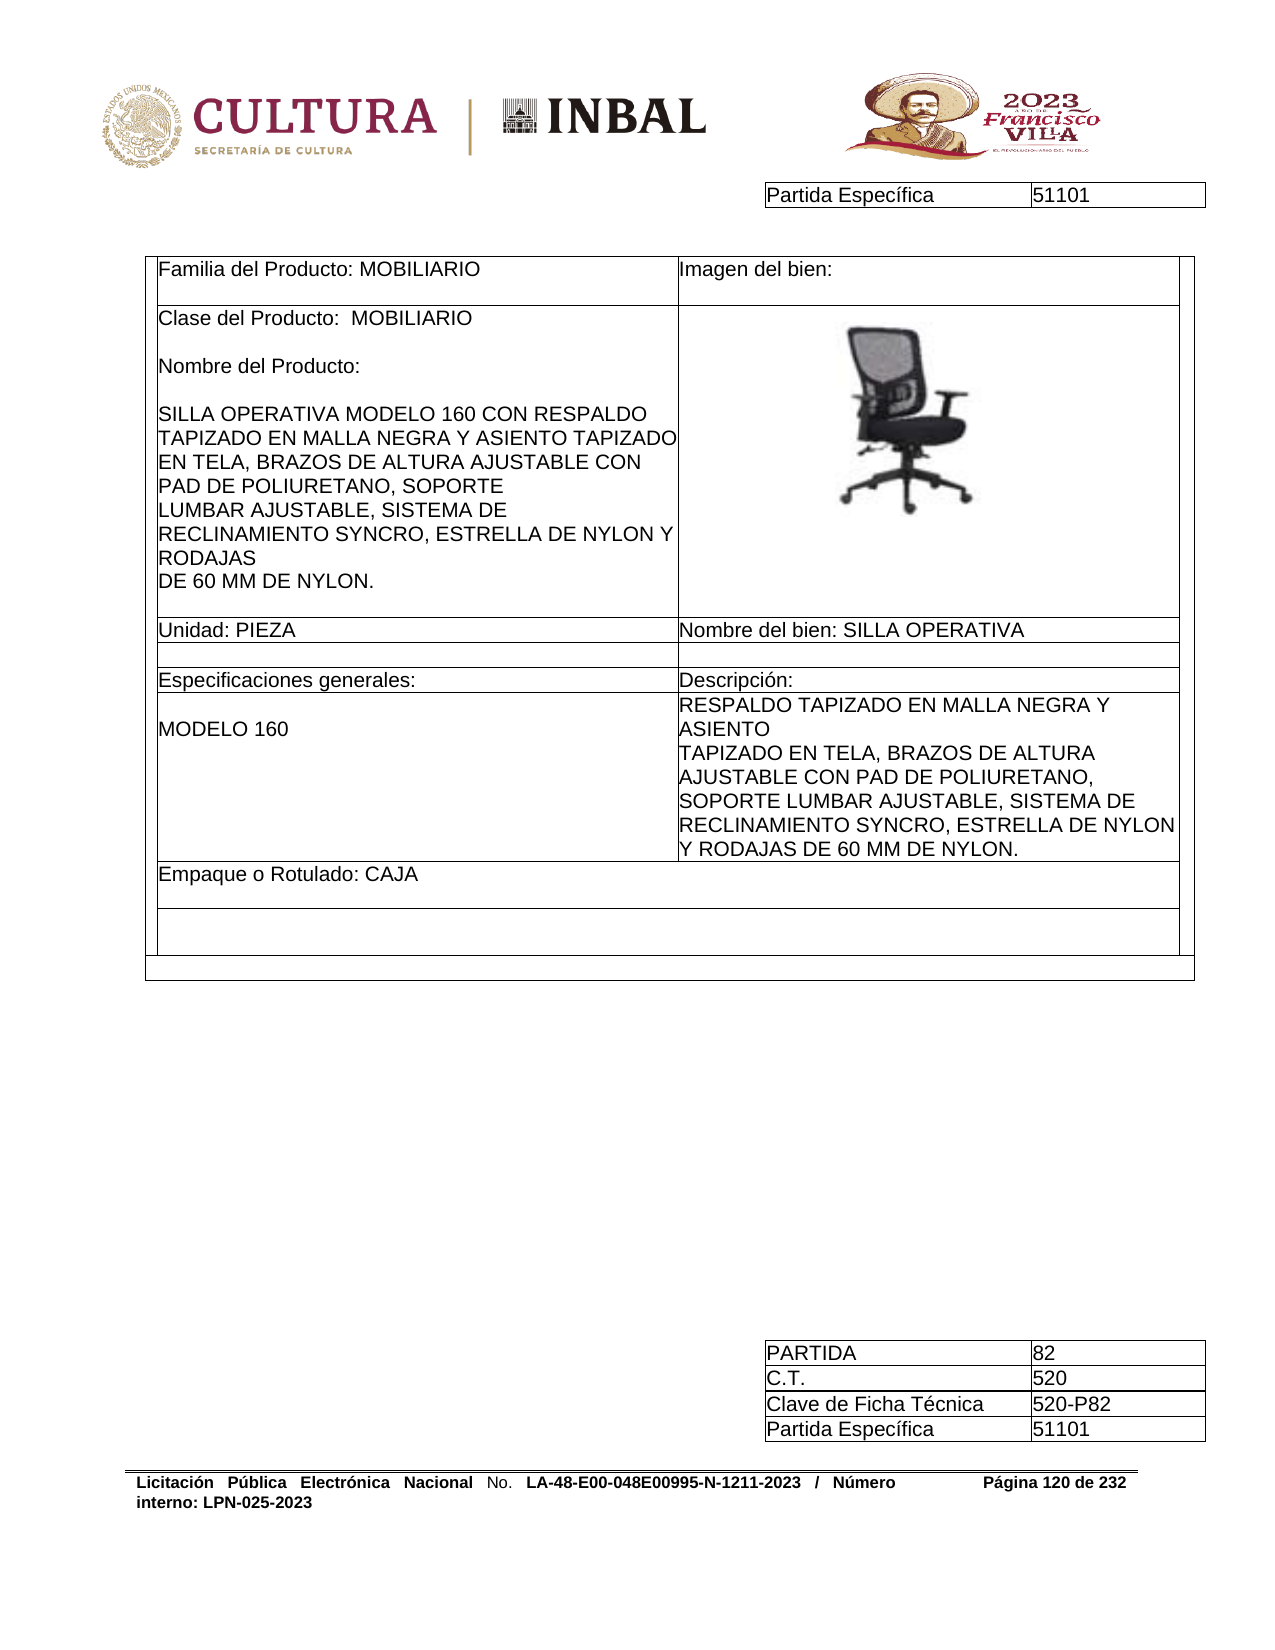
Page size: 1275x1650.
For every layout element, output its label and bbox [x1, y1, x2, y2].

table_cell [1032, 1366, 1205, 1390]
picture [845, 73, 1101, 160]
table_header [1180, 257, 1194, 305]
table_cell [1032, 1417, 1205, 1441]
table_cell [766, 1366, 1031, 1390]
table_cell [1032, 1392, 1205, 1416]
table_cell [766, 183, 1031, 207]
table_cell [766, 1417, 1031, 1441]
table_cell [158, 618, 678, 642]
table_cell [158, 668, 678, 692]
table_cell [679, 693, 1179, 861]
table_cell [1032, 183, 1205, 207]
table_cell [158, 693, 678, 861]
picture [85, 73, 715, 180]
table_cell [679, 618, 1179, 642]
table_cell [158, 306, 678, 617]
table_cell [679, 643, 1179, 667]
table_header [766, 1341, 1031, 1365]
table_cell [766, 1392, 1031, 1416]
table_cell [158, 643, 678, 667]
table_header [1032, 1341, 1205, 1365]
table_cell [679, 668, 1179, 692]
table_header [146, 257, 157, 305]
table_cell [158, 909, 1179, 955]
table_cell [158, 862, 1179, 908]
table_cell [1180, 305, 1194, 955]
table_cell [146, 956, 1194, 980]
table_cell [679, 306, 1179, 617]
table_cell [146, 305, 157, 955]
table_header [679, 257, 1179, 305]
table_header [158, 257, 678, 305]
